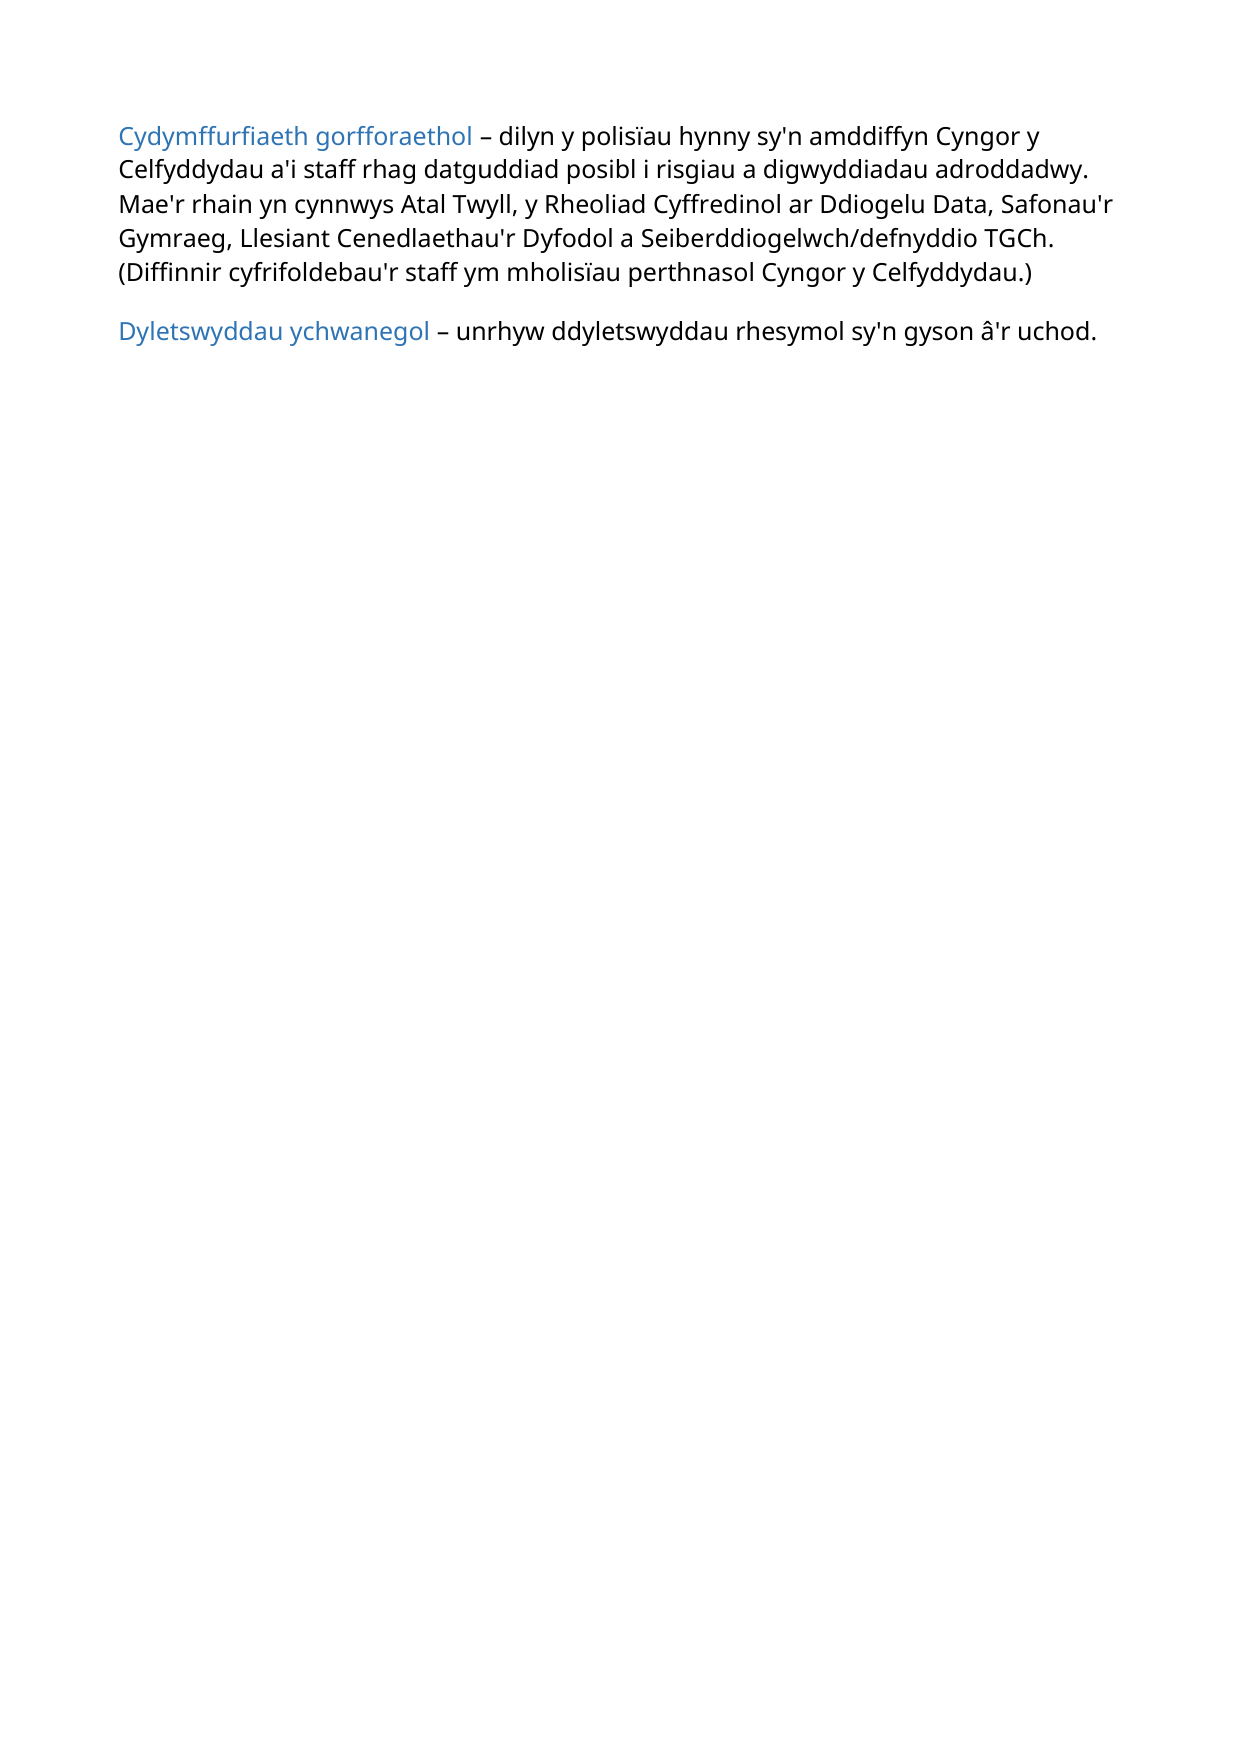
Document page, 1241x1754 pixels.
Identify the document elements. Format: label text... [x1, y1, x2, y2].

text Cydymffurfiaeth gorfforaethol – dilyn y polisïau hynny sy'n amddiffyn Cyngor y Celfyddydau a'i staff rhag datguddiad posibl i risgiau a digwyddiadau adroddadwy. Mae'r rhain yn cynnwys Atal Twyll, y Rheoliad Cyffredinol ar Ddiogelu Data, Safonau'r Gymraeg, Llesiant Cenedlaethau'r Dyfodol a Seiberddiogelwch/defnyddio TGCh. (Diffinnir cyfrifoldebau'r staff ym mholisïau perthnasol Cyngor y Celfyddydau.) [118, 118, 1122, 288]
text Dyletswyddau ychwanegol – unrhyw ddyletswyddau rhesymol sy'n gyson â'r uchod. [118, 313, 1122, 347]
